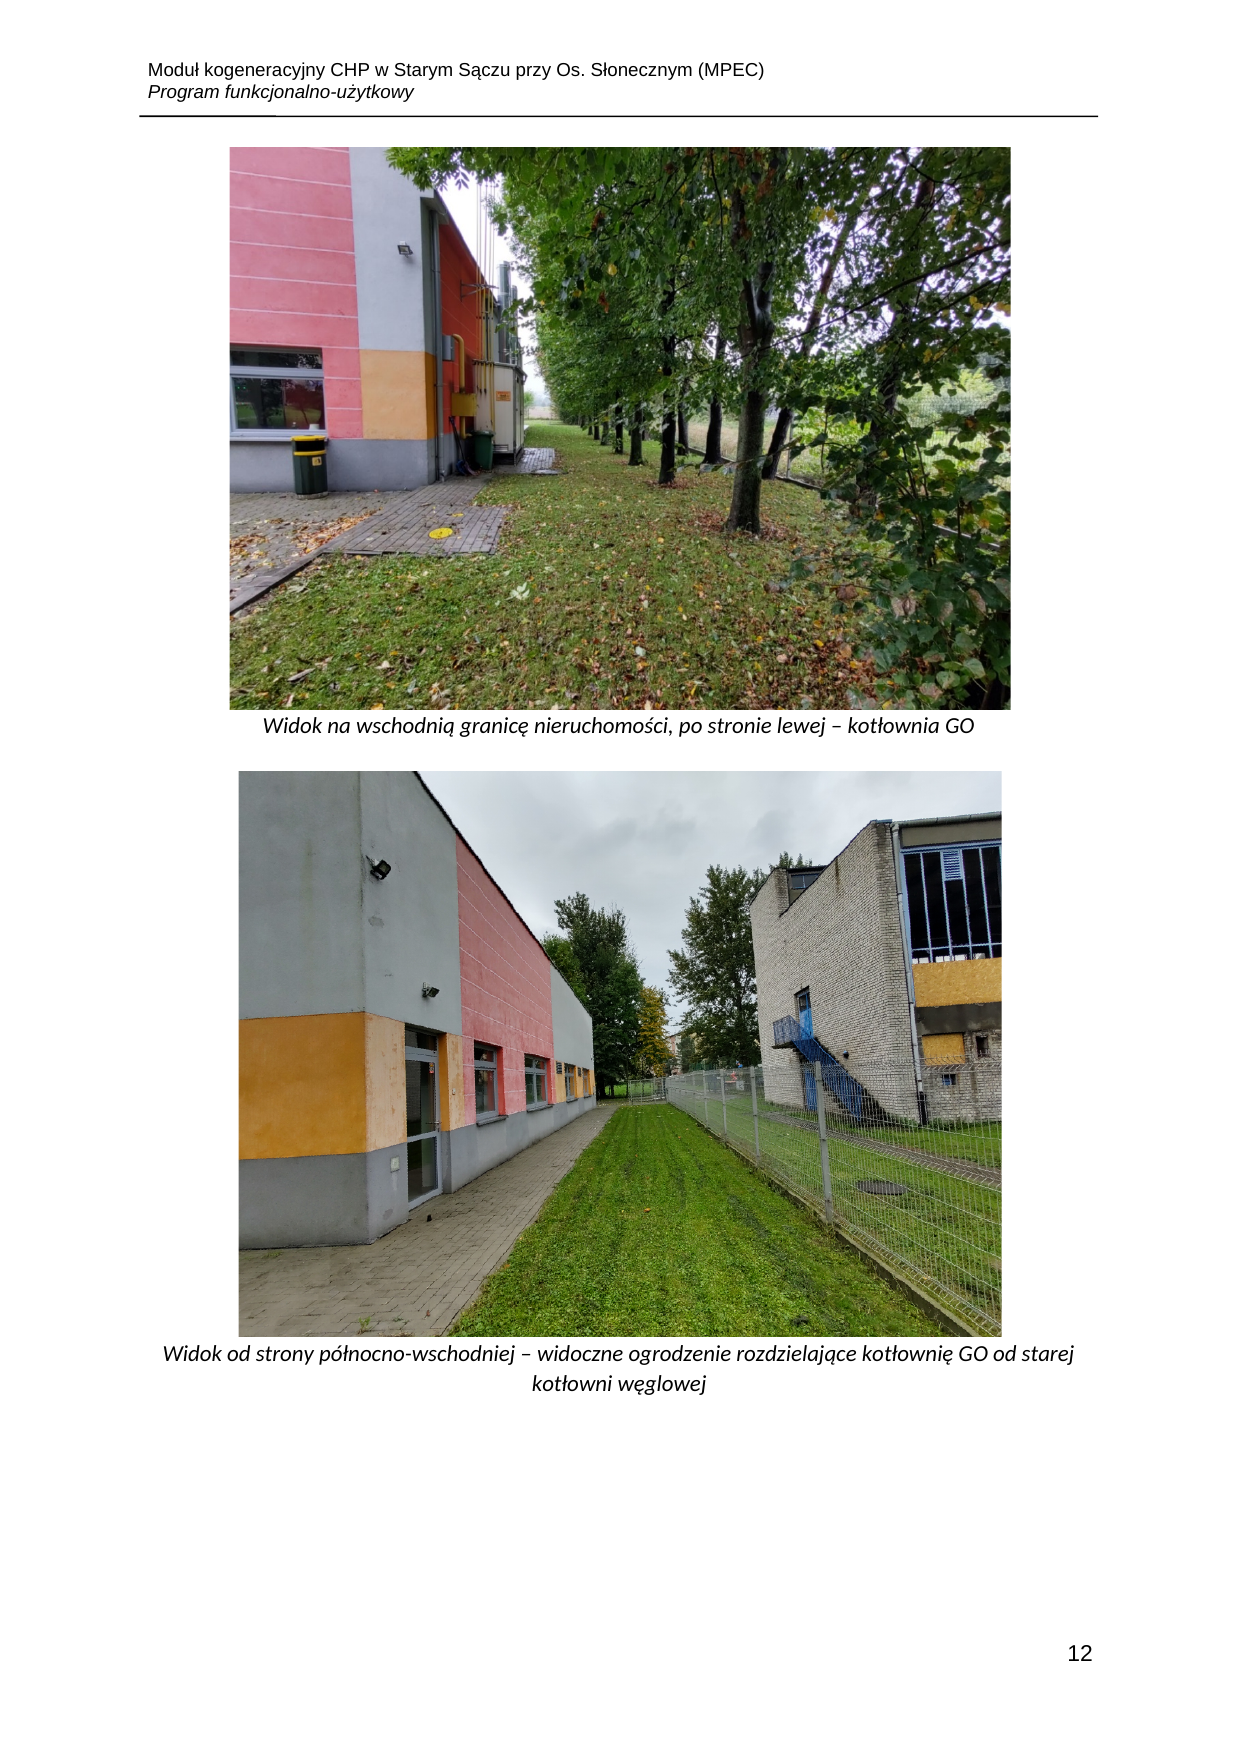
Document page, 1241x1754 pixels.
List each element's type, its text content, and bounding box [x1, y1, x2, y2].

picture [229, 147, 1011, 710]
table_cell Widok na wschodnią granicę nieruchomości, po stronie lewej – kotłownia GO [148, 148, 1092, 772]
table_cell Widok od strony północno-wschodniej – widoczne ogrodzenie rozdzielające kotłownię GO od starej kotłowni węglowej [148, 772, 1092, 1429]
picture [238, 771, 1002, 1337]
